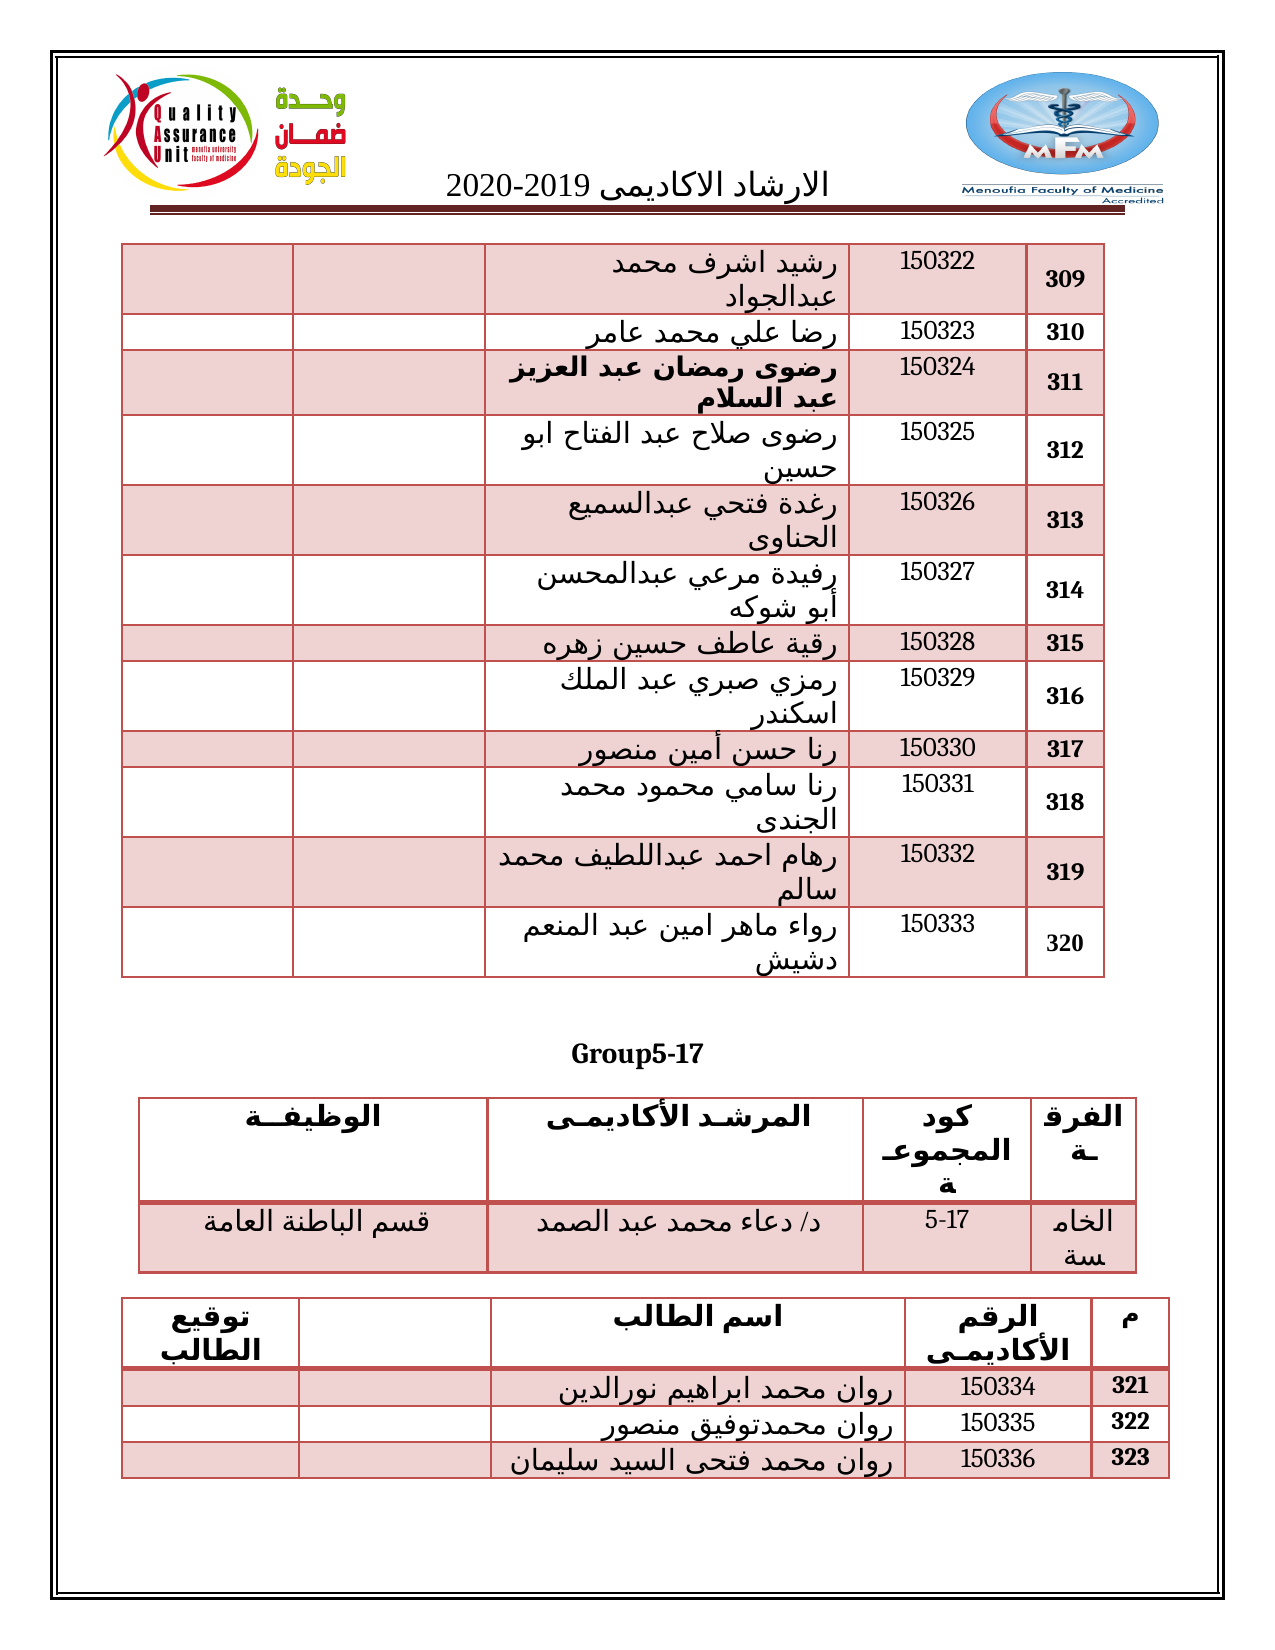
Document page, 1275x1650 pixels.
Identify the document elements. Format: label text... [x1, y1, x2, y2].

table_cell 150335 [906, 1407, 1090, 1441]
table_cell 5-17 [864, 1205, 1030, 1271]
table_cell [123, 245, 292, 313]
table_cell [294, 662, 484, 730]
table_cell [294, 732, 484, 766]
table_cell رضا علي محمد عامر [486, 315, 848, 349]
table_cell الخامسة [1032, 1205, 1135, 1271]
table_cell 150327 [850, 556, 1025, 624]
table_cell 150324 [850, 351, 1025, 414]
table_cell [123, 1371, 298, 1405]
table_cell 321 [1093, 1371, 1168, 1405]
table_cell روان محمدتوفيق منصور [492, 1407, 904, 1441]
table_cell رفيدة مرعي عبدالمحسن أبو شوكه [486, 556, 848, 624]
picture [956, 72, 1171, 205]
table_cell 322 [1093, 1407, 1168, 1441]
table_cell 150336 [906, 1443, 1090, 1477]
table_cell [294, 768, 484, 836]
table_header اسم الطالب [492, 1299, 904, 1366]
table_cell 150329 [850, 662, 1025, 730]
table_cell [294, 416, 484, 484]
table_cell [123, 768, 292, 836]
table_cell [123, 416, 292, 484]
table_cell [123, 838, 292, 906]
table_cell 309 [1028, 245, 1103, 313]
table_header كود المجموعـة [864, 1099, 1030, 1200]
table_cell 319 [1028, 838, 1103, 906]
table_cell [123, 315, 292, 349]
table_header الوظيفــة [140, 1099, 486, 1200]
table_cell [294, 626, 484, 660]
table_cell 150330 [850, 732, 1025, 766]
table_header م [1093, 1299, 1168, 1366]
table_cell رغدة فتحي عبدالسميع الحناوى [486, 486, 848, 554]
table_cell رنا سامي محمود محمد الجندى [486, 768, 848, 836]
table_header [300, 1299, 490, 1366]
table_cell رشيد اشرف محمد عبدالجواد [486, 245, 848, 313]
table_cell روان محمد فتحى السيد سليمان [492, 1443, 904, 1477]
table_cell 317 [1028, 732, 1103, 766]
table_cell رنا حسن أمين منصور [486, 732, 848, 766]
table_header الفرقـة [1032, 1099, 1135, 1200]
table_cell [123, 626, 292, 660]
table_cell 311 [1028, 351, 1103, 414]
table_cell روان محمد ابراهيم نورالدين [492, 1371, 904, 1405]
table_cell 150332 [850, 838, 1025, 906]
table_cell 150323 [850, 315, 1025, 349]
table_cell [123, 486, 292, 554]
table_cell 315 [1028, 626, 1103, 660]
table_cell [123, 732, 292, 766]
table_cell [123, 1407, 298, 1441]
table_cell رواء ماهر امين عبد المنعم دشيش [486, 908, 848, 976]
table_cell 314 [1028, 556, 1103, 624]
table_cell 316 [1028, 662, 1103, 730]
table_cell 318 [1028, 768, 1103, 836]
table_cell [294, 486, 484, 554]
table_cell 150333 [850, 908, 1025, 976]
table_cell 313 [1028, 486, 1103, 554]
table_cell [294, 908, 484, 976]
table_cell [123, 351, 292, 414]
table_cell [294, 245, 484, 313]
table_header توقيع الطالب [123, 1299, 298, 1366]
table_cell 150334 [906, 1371, 1090, 1405]
table_header الرقم الأكاديمـى [906, 1299, 1090, 1366]
table_cell رضوى صلاح عبد الفتاح ابو حسين [486, 416, 848, 484]
table_cell [123, 908, 292, 976]
table_cell [300, 1407, 490, 1441]
table_cell [294, 351, 484, 414]
table_cell رمزي صبري عبد الملك اسكندر [486, 662, 848, 730]
picture [100, 59, 368, 205]
table_cell رضوى رمضان عبد العزيز عبد السلام [486, 351, 848, 414]
table_cell [300, 1443, 490, 1477]
table_cell 312 [1028, 416, 1103, 484]
table_cell 150328 [850, 626, 1025, 660]
text Group5-17 [150, 1038, 1125, 1071]
table_cell قسم الباطنة العامة [140, 1205, 486, 1271]
table_cell رقية عاطف حسين زهره [486, 626, 848, 660]
table_cell [294, 838, 484, 906]
table_cell رهام احمد عبداللطيف محمد سالم [486, 838, 848, 906]
table_cell [294, 315, 484, 349]
table_cell [123, 556, 292, 624]
table_cell 150325 [850, 416, 1025, 484]
table_cell [300, 1371, 490, 1405]
table_cell 320 [1028, 908, 1103, 976]
table_cell [123, 1443, 298, 1477]
table_cell 150322 [850, 245, 1025, 313]
table_cell 150331 [850, 768, 1025, 836]
table_cell [294, 556, 484, 624]
table_cell [123, 662, 292, 730]
table_cell 310 [1028, 315, 1103, 349]
table_header المرشـد الأكاديمـى [489, 1099, 862, 1200]
table_cell 150326 [850, 486, 1025, 554]
table_cell 323 [1093, 1443, 1168, 1477]
table_cell د/ دعاء محمد عبد الصمد [489, 1205, 862, 1271]
